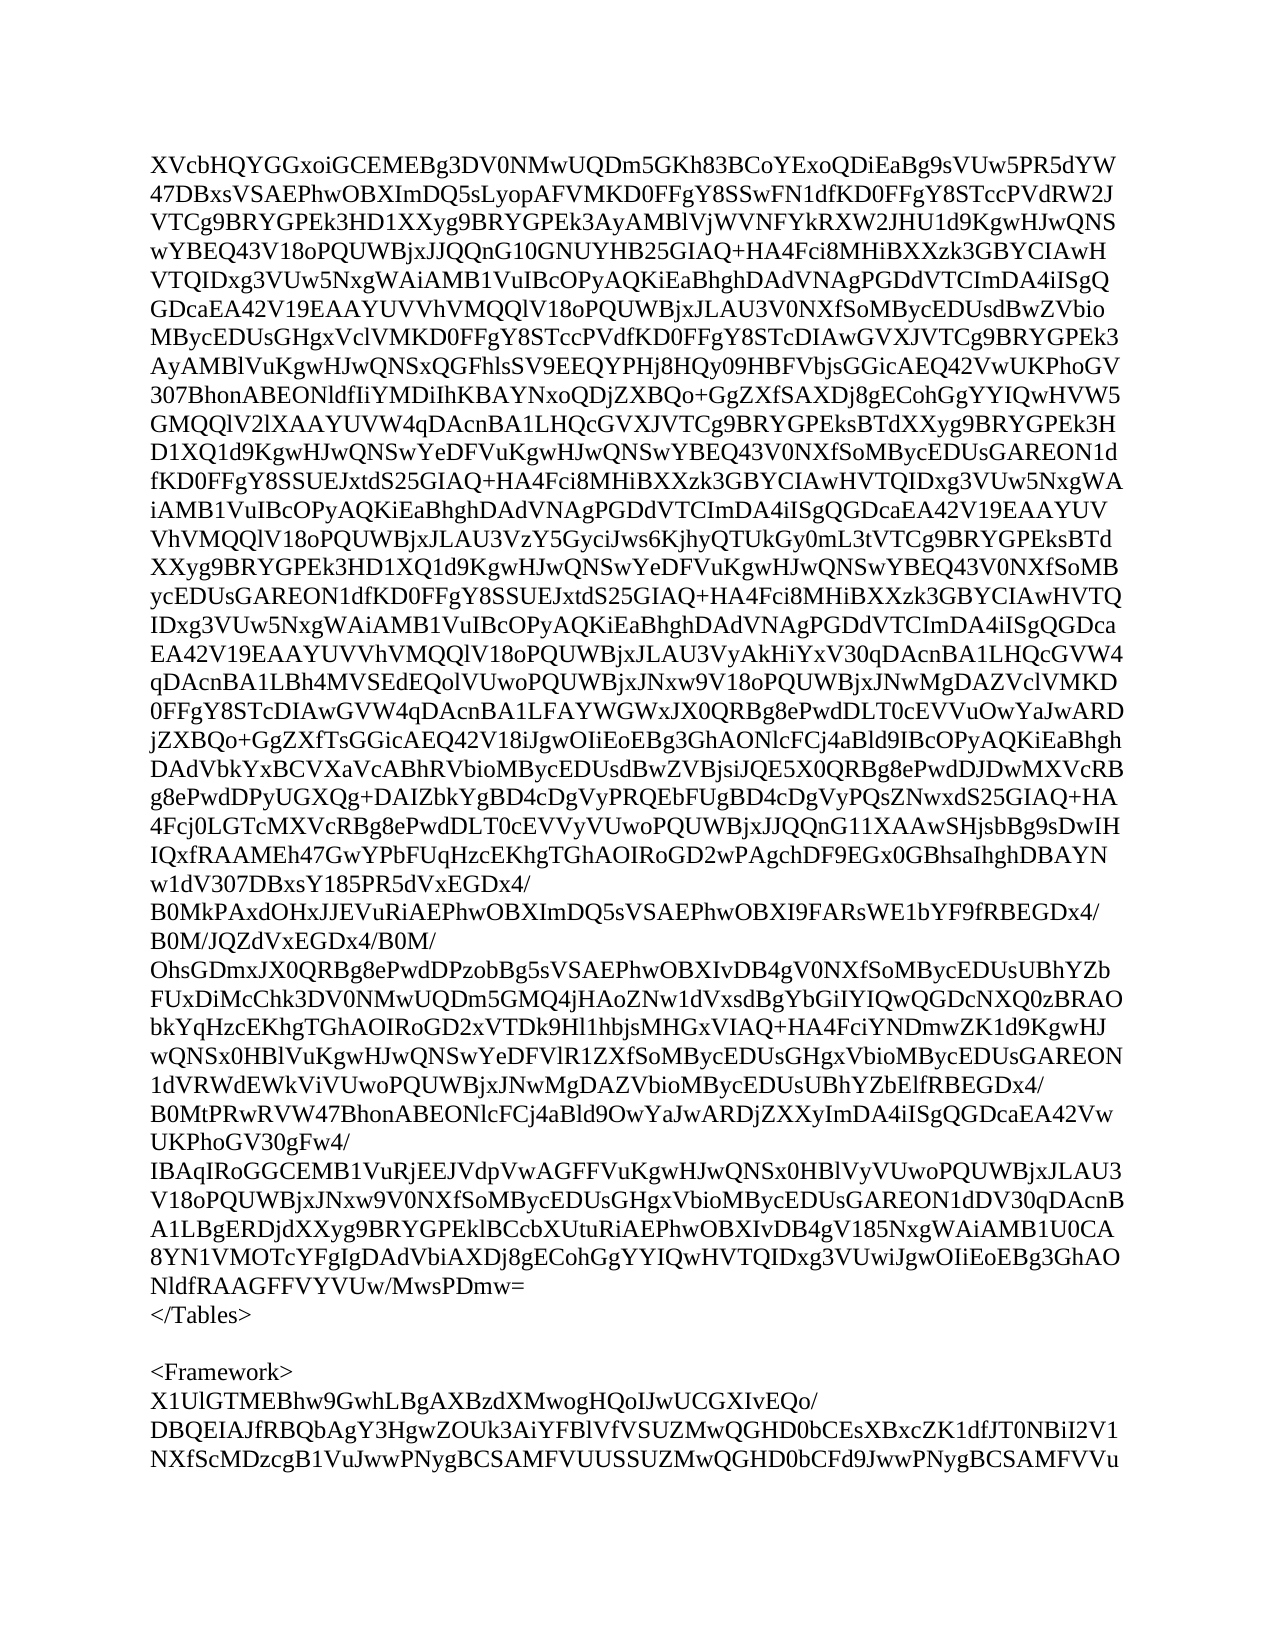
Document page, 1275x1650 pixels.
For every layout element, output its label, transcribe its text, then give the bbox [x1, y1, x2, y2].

text </Tables> [150, 1300, 1125, 1329]
text <Framework> [150, 1357, 1125, 1386]
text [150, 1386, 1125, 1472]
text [150, 150, 1125, 1300]
